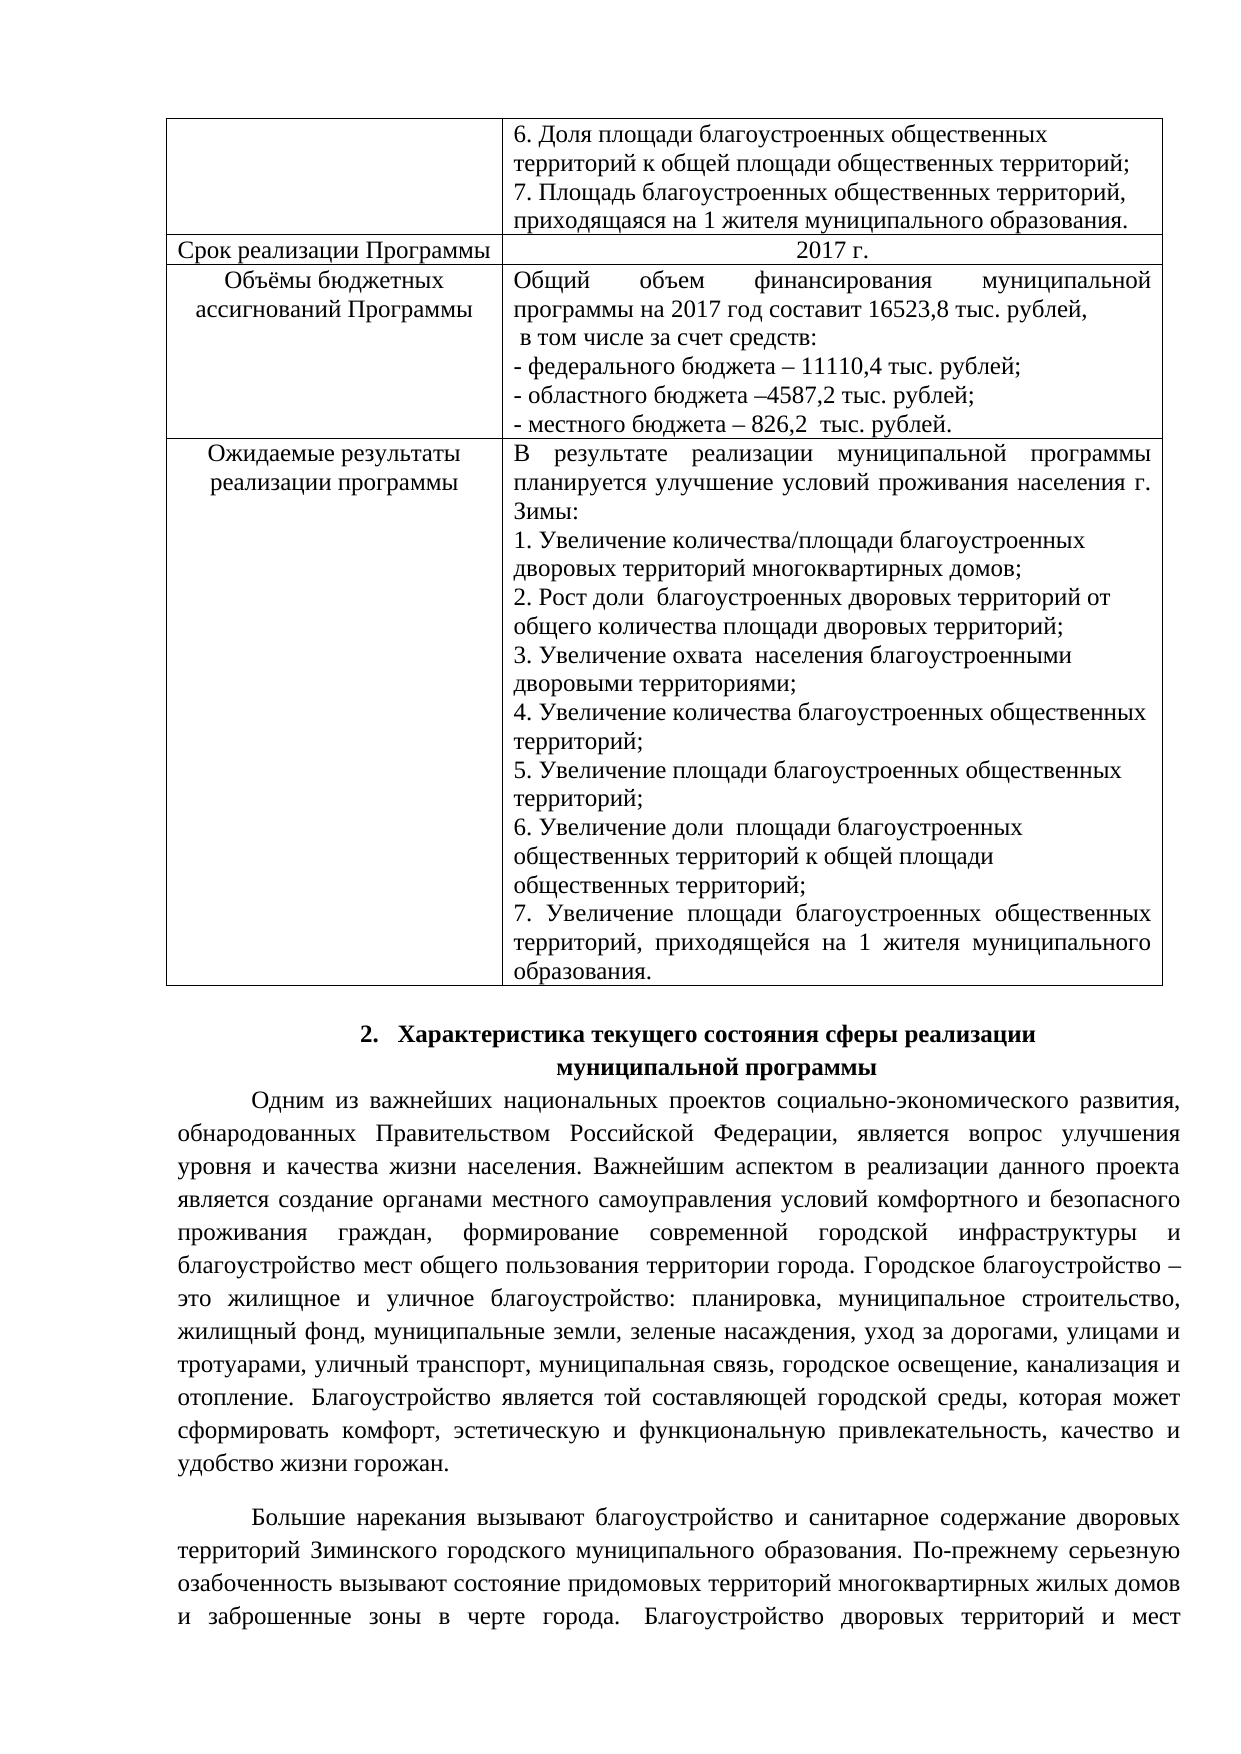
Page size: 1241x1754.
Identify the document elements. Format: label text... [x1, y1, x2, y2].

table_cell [503, 119, 1162, 234]
table_cell В результате реализации муниципальной программы планируется улучшение условий проживания населения г. Зимы: 1. Увеличение количества/площади благоустроенных дворовых территорий многоквартирных домов; 2. Рост доли благоустроенных дворовых территорий от общего количества площади дворовых территорий; 3. Увеличение охвата населения благоустроенными дворовыми территориями; 4. Увеличение количества благоустроенных общественных территорий; 5. Увеличение площади благоустроенных общественных территорий; 6. Увеличение доли площади благоустроенных общественных территорий к общей площади общественных территорий; 7. Увеличение площади благоустроенных общественных территорий, приходящейся на 1 жителя муниципального образования. [503, 439, 1162, 985]
list Характеристика текущего состояния сферы реализации [215, 1019, 1181, 1048]
table_cell Ожидаемые результаты реализации программы [167, 439, 502, 985]
text муниципальной программы [252, 1052, 1181, 1081]
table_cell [167, 119, 502, 234]
table_cell 2017 г. [503, 235, 1162, 264]
table_cell Объёмы бюджетных ассигнований Программы [167, 265, 502, 437]
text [177, 1502, 1181, 1630]
table_cell Общий объем финансирования муниципальной программы на 2017 год составит 16523,8 тыс. рублей, в том числе за счет средств: - федерального бюджета – 11110,4 тыс. рублей; - областного бюджета –4587,2 тыс. рублей; - местного бюджета – 826,2 тыс. рублей. [503, 265, 1162, 437]
table_cell Срок реализации Программы [167, 235, 502, 264]
text Одним из важнейших национальных проектов социально-экономического развития, обнародованных Правительством Российской Федерации, является вопрос улучшения уровня и качества жизни населения. Важнейшим аспектом в реализации данного проекта является создание органами местного самоуправления условий комфортного и безопасного проживания граждан, формирование современной городской инфраструктуры и благоустройство мест общего пользования территории города. Городское благоустройство – это жилищное и уличное благоустройство: планировка, муниципальное строительство, жилищный фонд, муниципальные земли, зеленые насаждения, уход за дорогами, улицами и тротуарами, уличный транспорт, муниципальная связь, городское освещение, канализация и отопление. Благоустройство является той составляющей городской среды, которая может сформировать комфорт, эстетическую и функциональную привлекательность, качество и удобство жизни горожан. [177, 1085, 1181, 1283]
